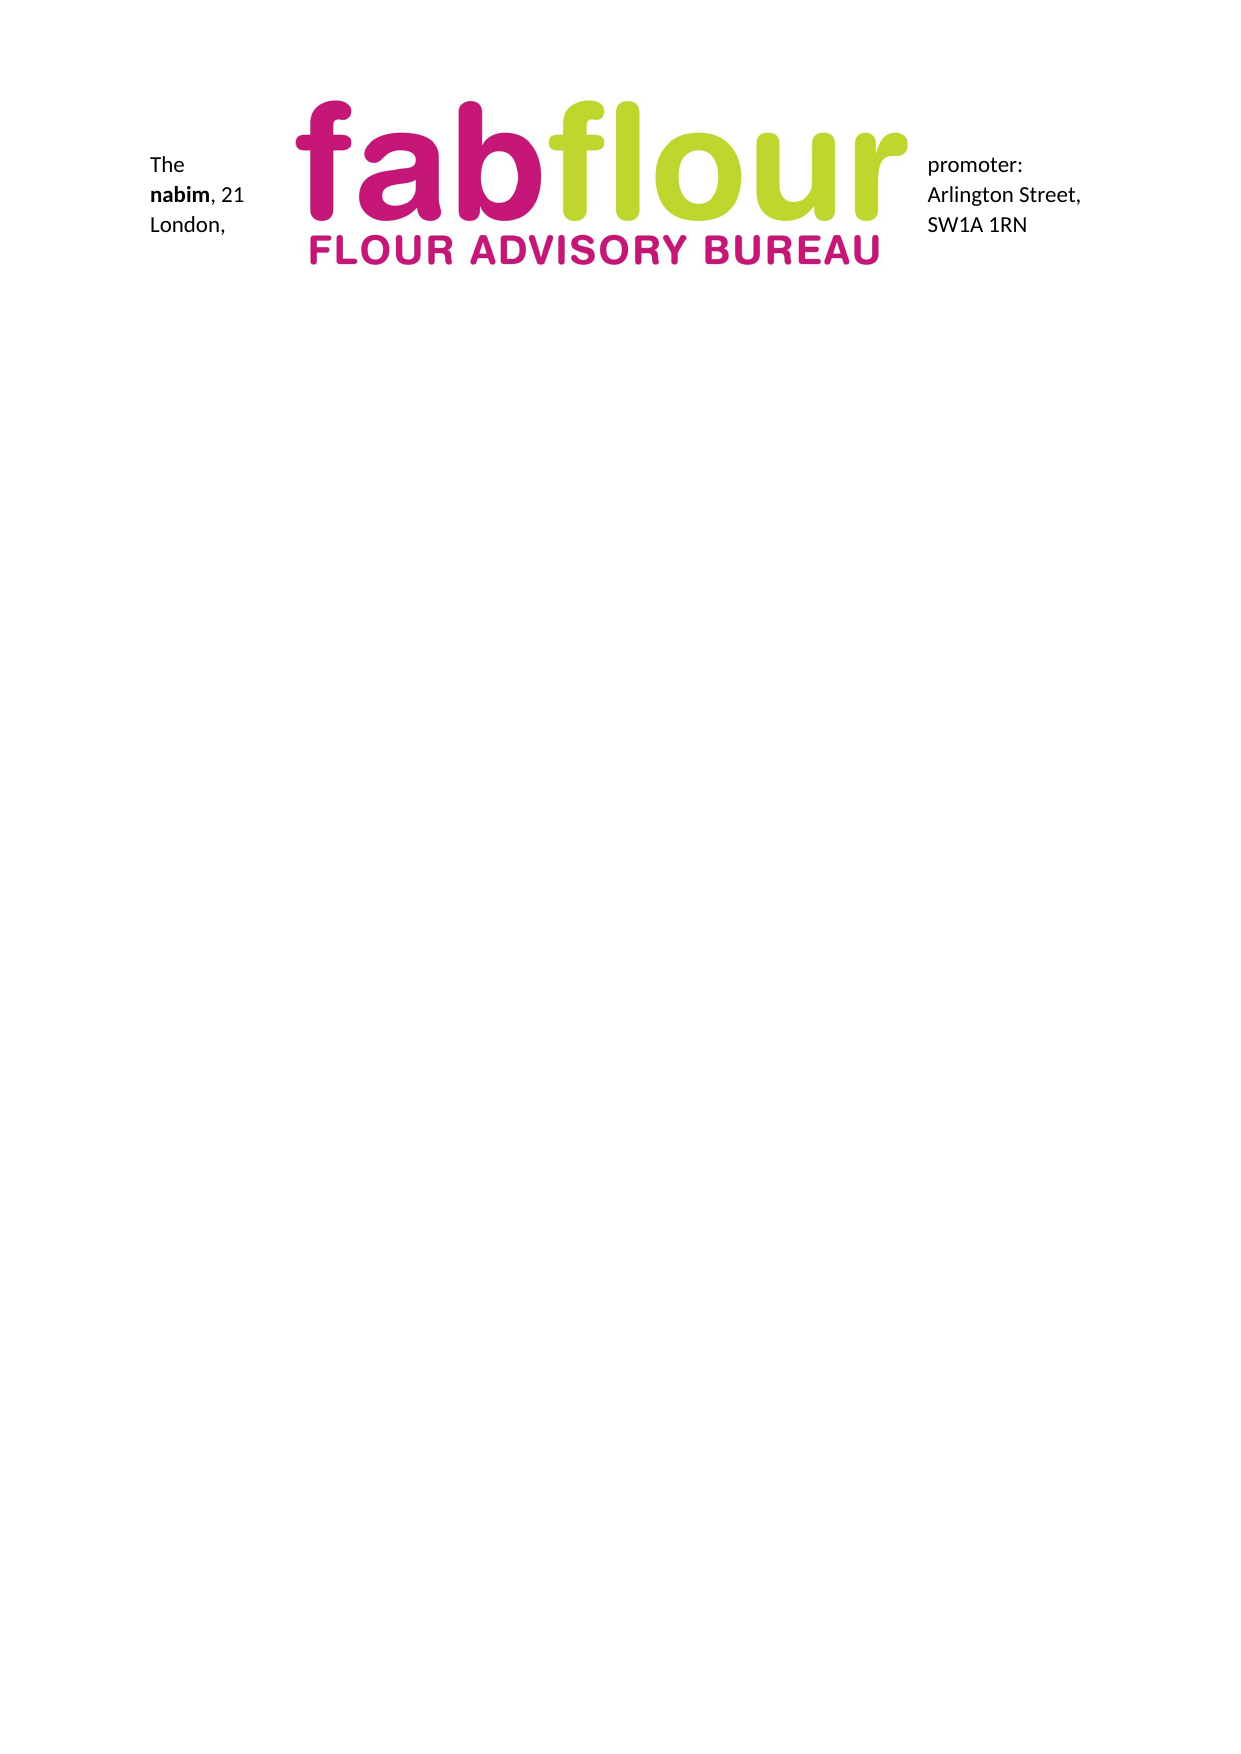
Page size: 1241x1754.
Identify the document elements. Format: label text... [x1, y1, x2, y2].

picture [294, 88, 909, 277]
text The promoter: nabim, 21 Arlington Street, London, SW1A 1RN [909, 150, 1090, 238]
text The promoter: nabim, 21 Arlington Street, London, SW1A 1RN [150, 150, 294, 238]
